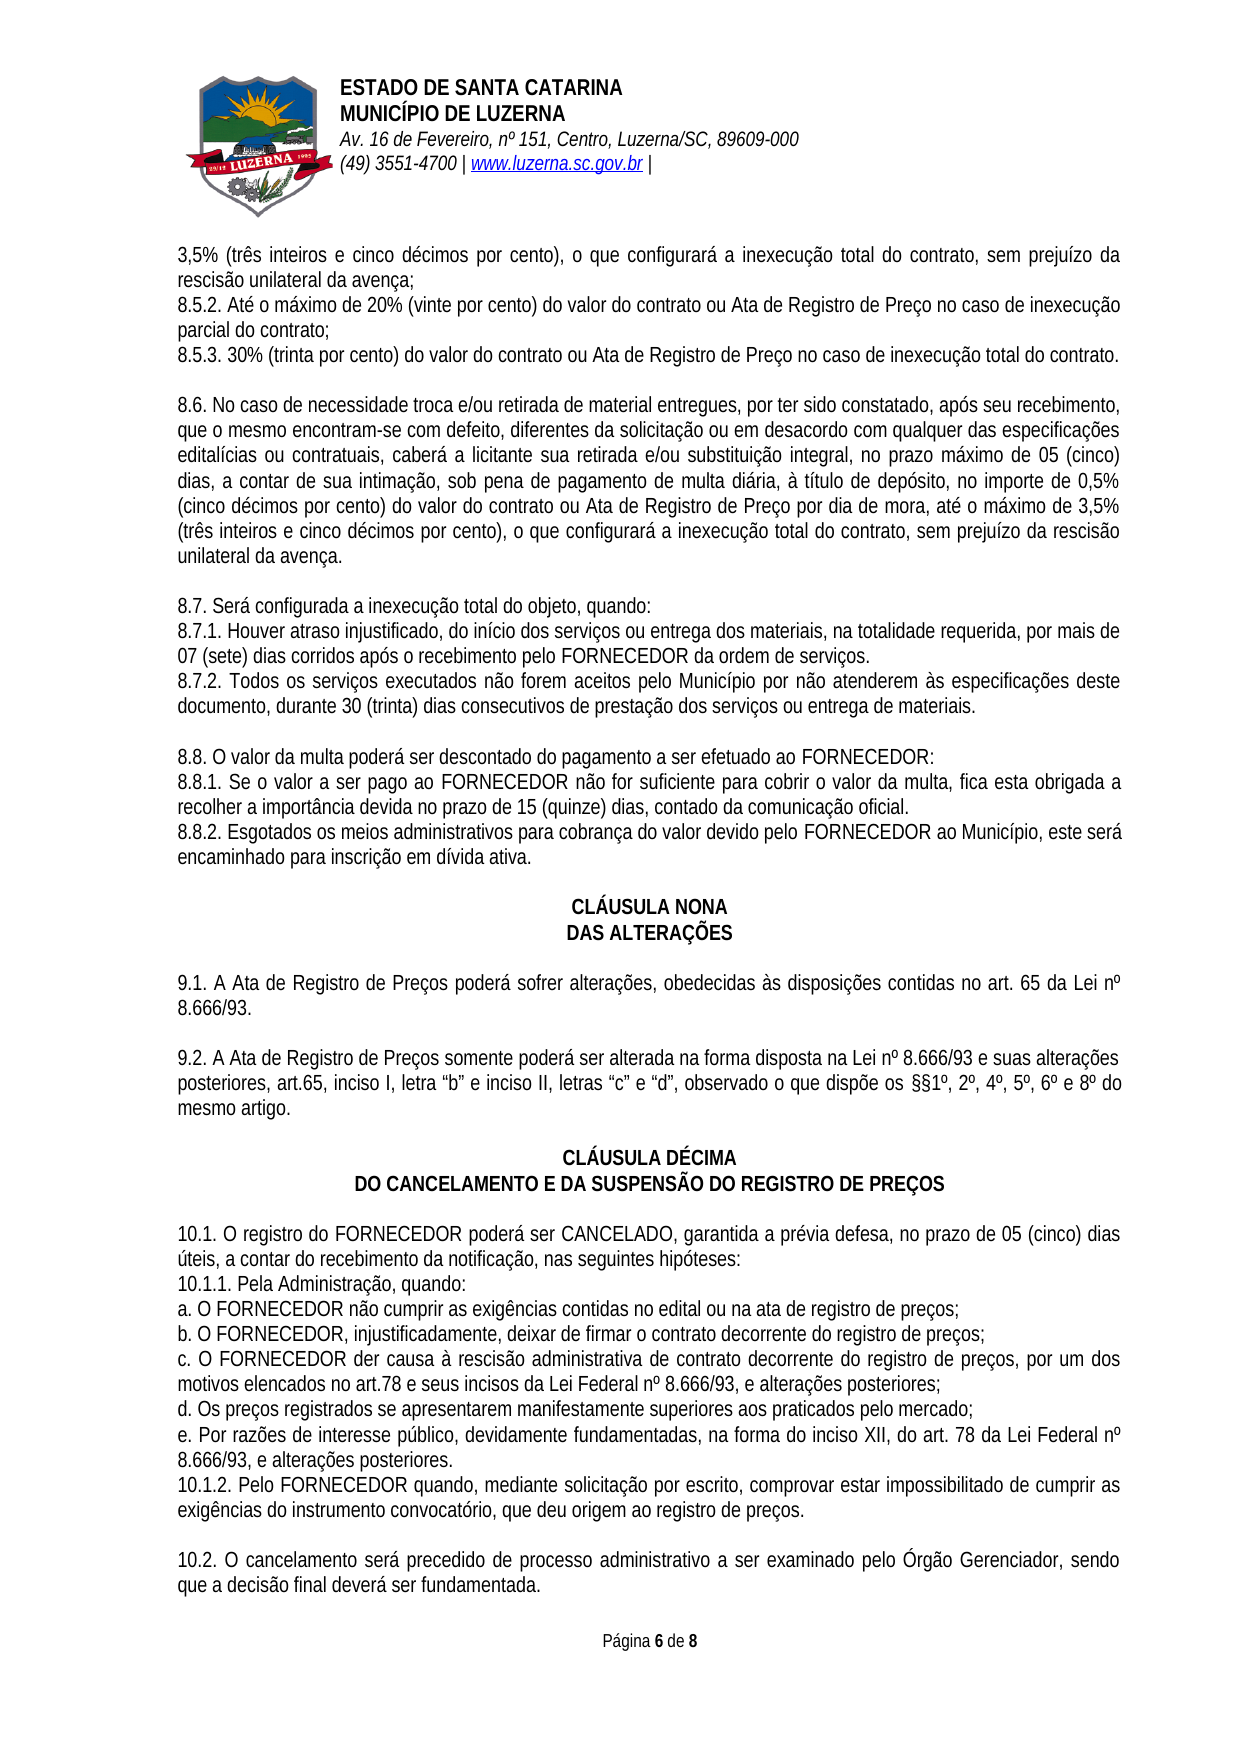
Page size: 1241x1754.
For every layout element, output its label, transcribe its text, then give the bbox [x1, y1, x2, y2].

text b. O FORNECEDOR, injustificadamente, deixar de firmar o contrato decorrente do registro de preços; [177, 1321, 1122, 1346]
text d. Os preços registrados se apresentarem manifestamente superiores aos praticados pelo mercado; [177, 1396, 1122, 1421]
text CLÁUSULA DÉCIMA [177, 1145, 1122, 1170]
list 8.7. Será configurada a inexecução total do objeto, quando: [177, 593, 1122, 618]
text e. Por razões de interesse público, devidamente fundamentadas, na forma do inciso XII, do art. 78 da Lei Federal nº 8.666/93, e alterações posteriores. [177, 1421, 1122, 1472]
text 10.1. O registro do FORNECEDOR poderá ser CANCELADO, garantida a prévia defesa, no prazo de 05 (cinco) dias úteis, a contar do recebimento da notificação, nas seguintes hipóteses: [177, 1221, 1122, 1271]
text 9.1. A Ata de Registro de Preços poderá sofrer alterações, obedecidas às disposições contidas no art. 65 da Lei nº 8.666/93. [177, 969, 1122, 1020]
text a. O FORNECEDOR não cumprir as exigências contidas no edital ou na ata de registro de preços; [177, 1296, 1122, 1321]
list 8.5.3. 30% (trinta por cento) do valor do contrato ou Ata de Registro de Preço no caso de inexecução total do contrato. [177, 342, 1122, 367]
text 10.2. O cancelamento será precedido de processo administrativo a ser examinado pelo Órgão Gerenciador, sendo que a decisão final deverá ser fundamentada. [177, 1547, 1122, 1597]
list 8.8. O valor da multa poderá ser descontado do pagamento a ser efetuado ao FORNECEDOR: [177, 744, 1122, 769]
picture [184, 73, 333, 218]
text CLÁUSULA NONA [177, 894, 1122, 919]
list 8.7.2. Todos os serviços executados não forem aceitos pelo Município por não atenderem às especificações deste documento, durante 30 (trinta) dias consecutivos de prestação dos serviços ou entrega de materiais. [177, 668, 1122, 718]
list 8.5.2. Até o máximo de 20% (vinte por cento) do valor do contrato ou Ata de Registro de Preço no caso de inexecução parcial do contrato; [177, 292, 1122, 342]
text c. O FORNECEDOR der causa à rescisão administrativa de contrato decorrente do registro de preços, por um dos motivos elencados no art.78 e seus incisos da Lei Federal nº 8.666/93, e alterações posteriores; [177, 1346, 1122, 1396]
list 8.7.1. Houver atraso injustificado, do início dos serviços ou entrega dos materiais, na totalidade requerida, por mais de 07 (sete) dias corridos após o recebimento pelo FORNECEDOR da ordem de serviços. [177, 618, 1122, 668]
list 8.8.2. Esgotados os meios administrativos para cobrança do valor devido pelo FORNECEDOR ao Município, este será encaminhado para inscrição em dívida ativa. [177, 819, 1122, 869]
list 8.8.1. Se o valor a ser pago ao FORNECEDOR não for suficiente para cobrir o valor da multa, fica esta obrigada a recolher a importância devida no prazo de 15 (quinze) dias, contado da comunicação oficial. [177, 769, 1122, 819]
text DAS ALTERAÇÕES [177, 919, 1122, 944]
text 10.1.1. Pela Administração, quando: [177, 1271, 1122, 1296]
text 9.2. A Ata de Registro de Preços somente poderá ser alterada na forma disposta na Lei nº 8.666/93 e suas alterações posteriores, art.65, inciso I, letra “b” e inciso II, letras “c” e “d”, observado o que dispõe os §§1º, 2º, 4º, 5º, 6º e 8º do mesmo artigo. [177, 1045, 1122, 1120]
list 8.6. No caso de necessidade troca e/ou retirada de material entregues, por ter sido constatado, após seu recebimento, que o mesmo encontram-se com defeito, diferentes da solicitação ou em desacordo com qualquer das especificações editalícias ou contratuais, caberá a licitante sua retirada e/ou substituição integral, no prazo máximo de 05 (cinco) dias, a contar de sua intimação, sob pena de pagamento de multa diária, à título de depósito, no importe de 0,5% (cinco décimos por cento) do valor do contrato ou Ata de Registro de Preço por dia de mora, até o máximo de 3,5% (três inteiros e cinco décimos por cento), o que configurará a inexecução total do contrato, sem prejuízo da rescisão unilateral da avença. [177, 392, 1122, 568]
text 10.1.2. Pelo FORNECEDOR quando, mediante solicitação por escrito, comprovar estar impossibilitado de cumprir as exigências do instrumento convocatório, que deu origem ao registro de preços. [177, 1472, 1122, 1522]
text DO CANCELAMENTO E DA SUSPENSÃO DO REGISTRO DE PREÇOS [177, 1170, 1122, 1196]
